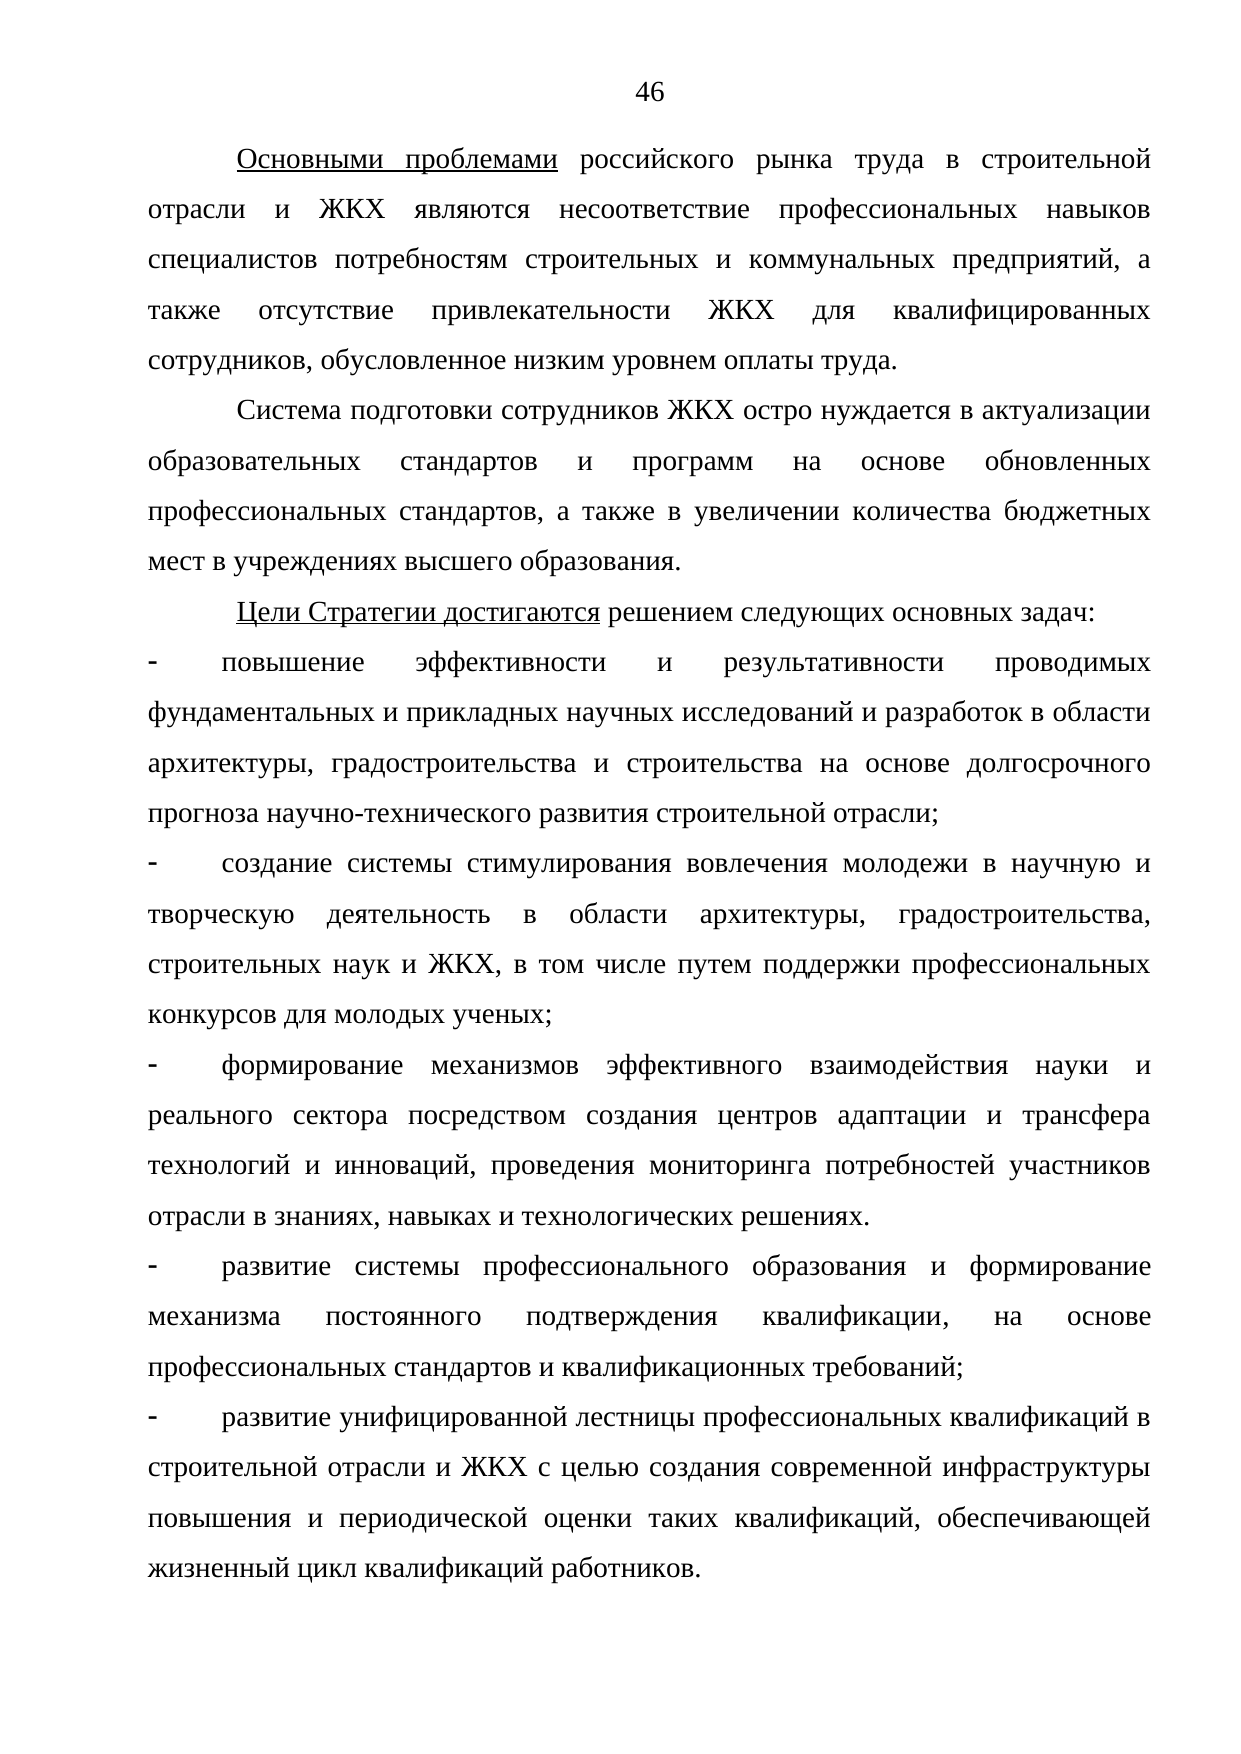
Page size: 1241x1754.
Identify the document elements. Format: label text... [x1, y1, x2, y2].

list формирование механизмов эффективного взаимодействия науки и реального сектора посредством создания центров адаптации и трансфера технологий и инноваций, проведения мониторинга потребностей участников отрасли в знаниях, навыках и технологических решениях. [148, 1047, 1152, 1231]
text Система подготовки сотрудников ЖКХ остро нуждается в актуализации образовательных стандартов и программ на основе обновленных профессиональных стандартов, а также в увеличении количества бюджетных мест в учреждениях высшего образования. [148, 392, 1152, 577]
list повышение эффективности и результативности проводимых фундаментальных и прикладных научных исследований и разработок в области архитектуры, градостроительства и строительства на основе долгосрочного прогноза научно-технического развития строительной отрасли; [148, 644, 1152, 829]
text Цели Стратегии достигаются решением следующих основных задач: [148, 594, 1152, 627]
list развитие системы профессионального образования и формирование механизма постоянного подтверждения квалификации, на основе профессиональных стандартов и квалификационных требований; [148, 1248, 1152, 1382]
list создание системы стимулирования вовлечения молодежи в научную и творческую деятельность в области архитектуры, градостроительства, строительных наук и ЖКХ, в том числе путем поддержки профессиональных конкурсов для молодых ученых; [148, 845, 1152, 1030]
list развитие унифицированной лестницы профессиональных квалификаций в строительной отрасли и ЖКХ с целью создания современной инфраструктуры повышения и периодической оценки таких квалификаций, обеспечивающей жизненный цикл квалификаций работников. [148, 1399, 1152, 1584]
text Основными проблемами российского рынка труда в строительной отрасли и ЖКХ являются несоответствие профессиональных навыков специалистов потребностям строительных и коммунальных предприятий, а также отсутствие привлекательности ЖКХ для квалифицированных сотрудников, обусловленное низким уровнем оплаты труда. [148, 141, 1152, 376]
